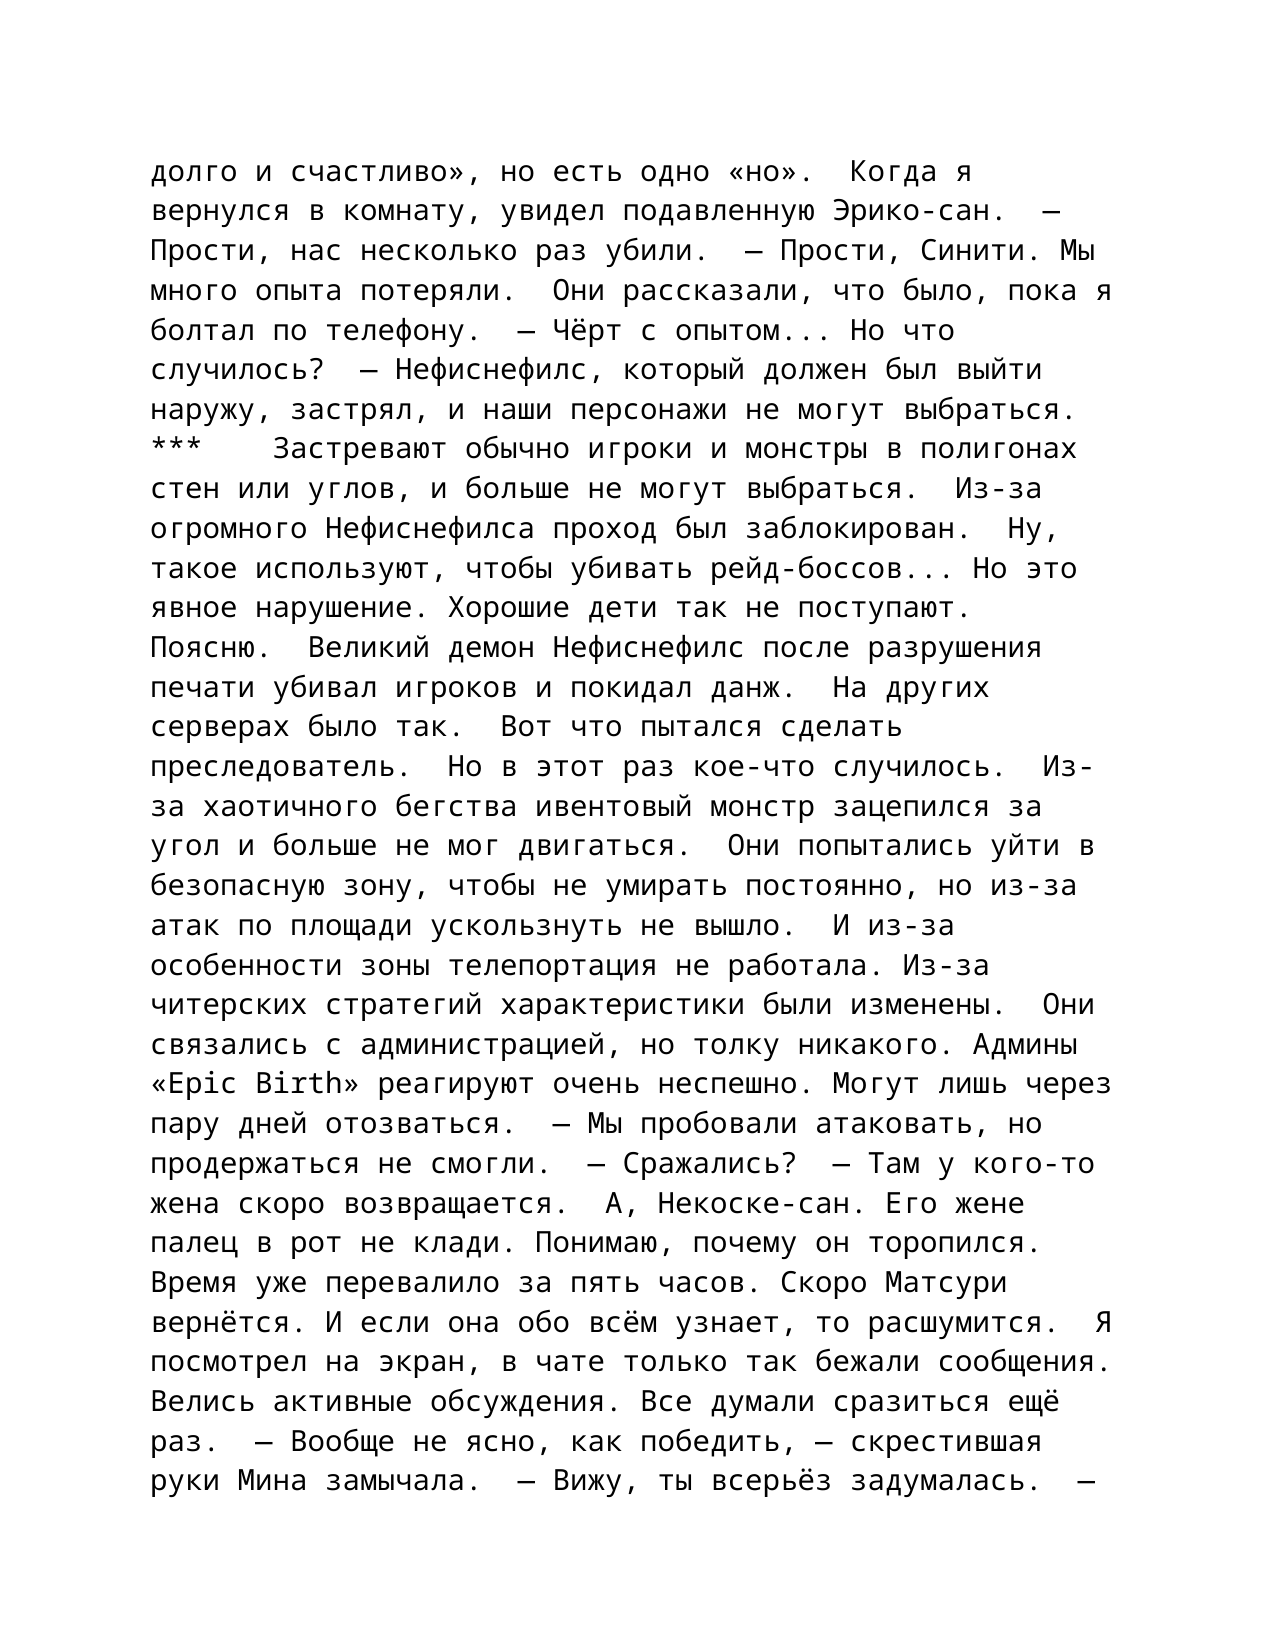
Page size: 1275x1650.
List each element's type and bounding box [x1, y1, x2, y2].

text [150, 150, 1125, 1499]
